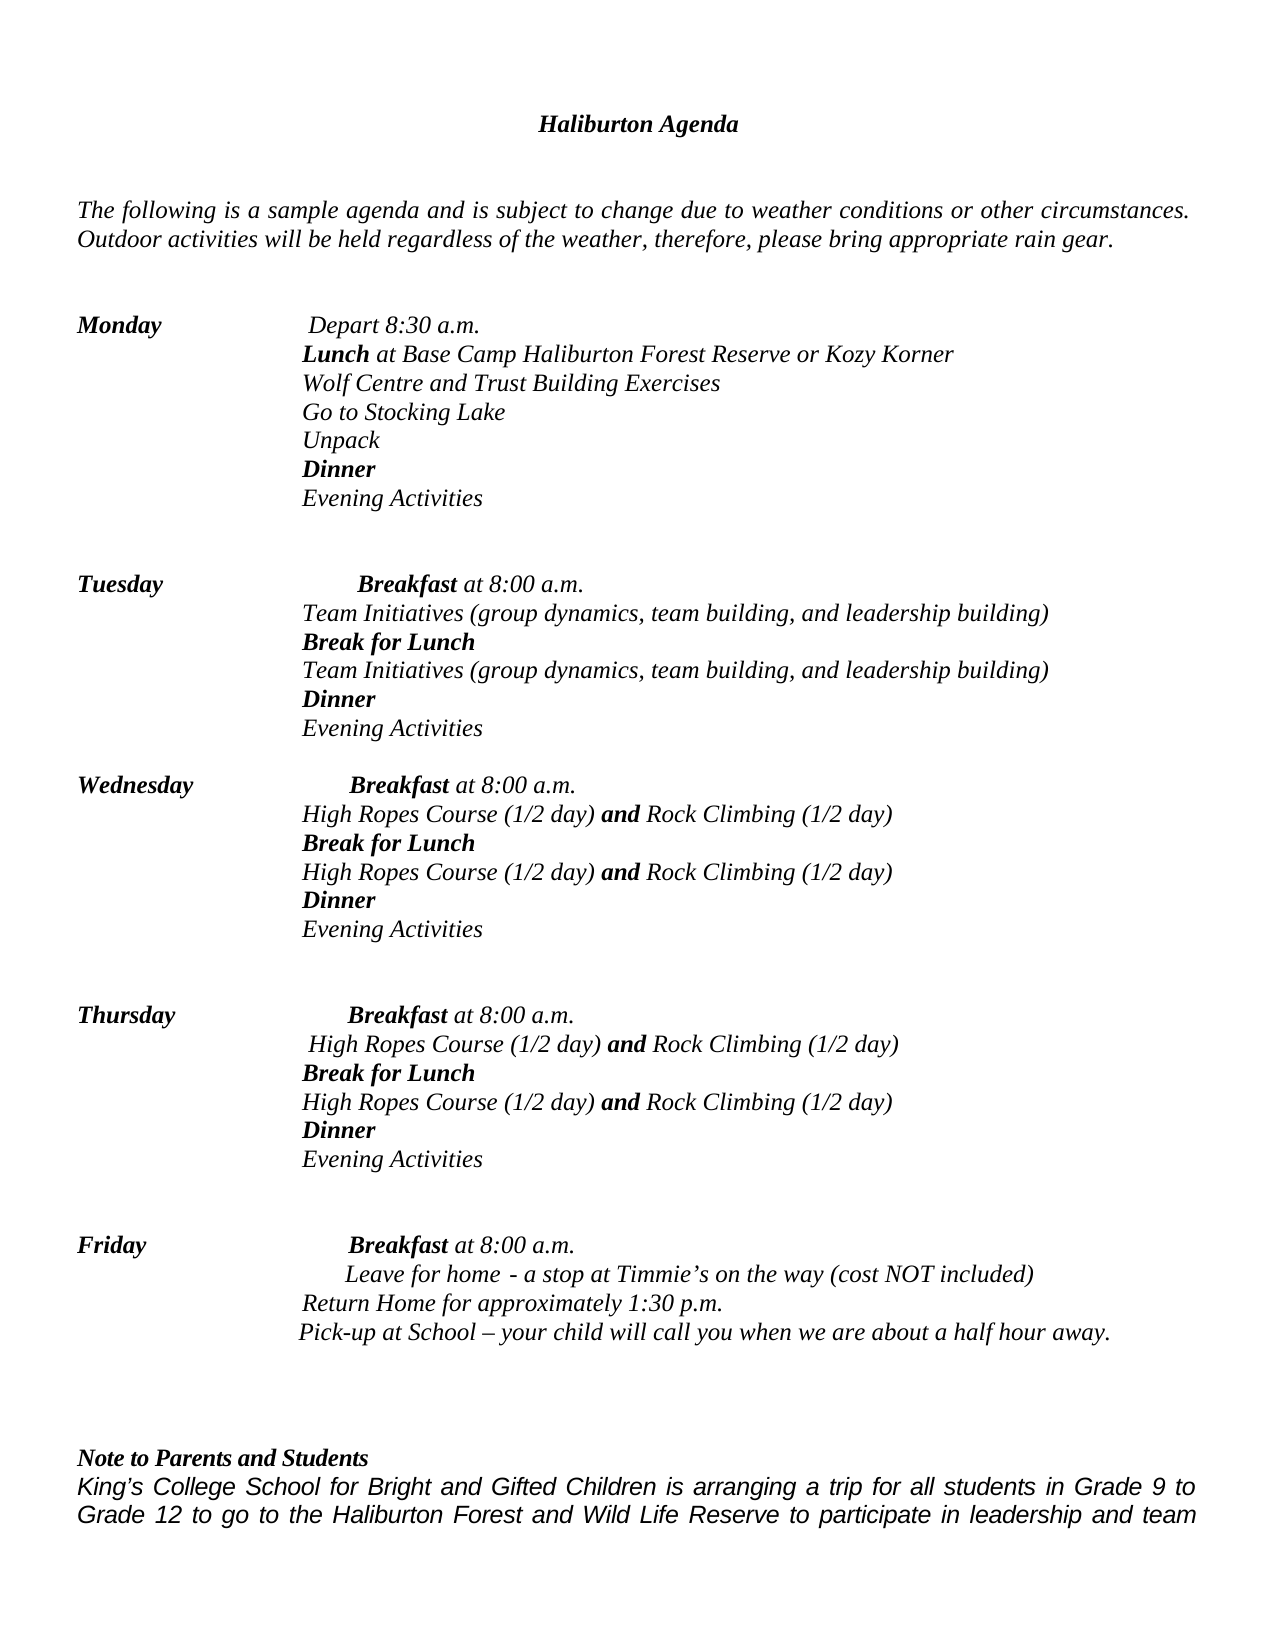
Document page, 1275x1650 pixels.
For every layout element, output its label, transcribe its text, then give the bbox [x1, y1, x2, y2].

text Monday Depart 8:30 a.m. [77, 310, 1200, 339]
text Wolf Centre and Trust Building Exercises [302, 368, 1200, 397]
text Dinner [302, 684, 1200, 713]
text Wednesday Breakfast at 8:00 a.m. [77, 770, 1200, 799]
text Tuesday Breakfast at 8:00 a.m. [77, 569, 1200, 598]
text Evening Activities [152, 1144, 1200, 1173]
text Thursday Breakfast at 8:00 a.m. [77, 1000, 1200, 1029]
text Friday Breakfast at 8:00 a.m. [77, 1230, 1200, 1259]
text Leave for home - a stop at Timmie’s on the way (cost NOT included) [77, 1259, 1200, 1288]
text Go to Stocking Lake [77, 397, 1200, 425]
text Break for Lunch [302, 627, 1200, 655]
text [77, 1472, 1200, 1529]
text Dinner [302, 454, 1200, 483]
text Haliburton Agenda [77, 109, 1200, 138]
text High Ropes Course (1/2 day) and Rock Climbing (1/2 day) [152, 1087, 1200, 1115]
text Team Initiatives (group dynamics, team building, and leadership building) [302, 655, 1200, 684]
text High Ropes Course (1/2 day) and Rock Climbing (1/2 day) [227, 799, 1200, 828]
subtitle Note to Parents and Students [77, 1443, 1200, 1472]
text High Ropes Course (1/2 day) and Rock Climbing (1/2 day) [227, 857, 1200, 885]
text Dinner [152, 1115, 1200, 1144]
text The following is a sample agenda and is subject to change due to weather conditions or other circumstances. Outdoor activities will be held regardless of the weather, therefore, please bring appropriate rain gear. [77, 195, 1200, 253]
text Break for Lunch [302, 828, 1200, 857]
text Evening Activities [302, 914, 1200, 943]
text Evening Activities [302, 483, 1200, 512]
text Dinner [302, 885, 1200, 914]
text Break for Lunch [152, 1058, 1200, 1087]
text Pick-up at School – your child will call you when we are about a half hour away. [77, 1317, 1200, 1345]
text Lunch at Base Camp Haliburton Forest Reserve or Kozy Korner [302, 339, 1200, 368]
text Unpack [302, 425, 1200, 454]
text High Ropes Course (1/2 day) and Rock Climbing (1/2 day) [227, 1029, 1200, 1058]
text Evening Activities [302, 713, 1200, 742]
text Team Initiatives (group dynamics, team building, and leadership building) [302, 598, 1200, 627]
text Return Home for approximately 1:30 p.m. [77, 1288, 1200, 1317]
